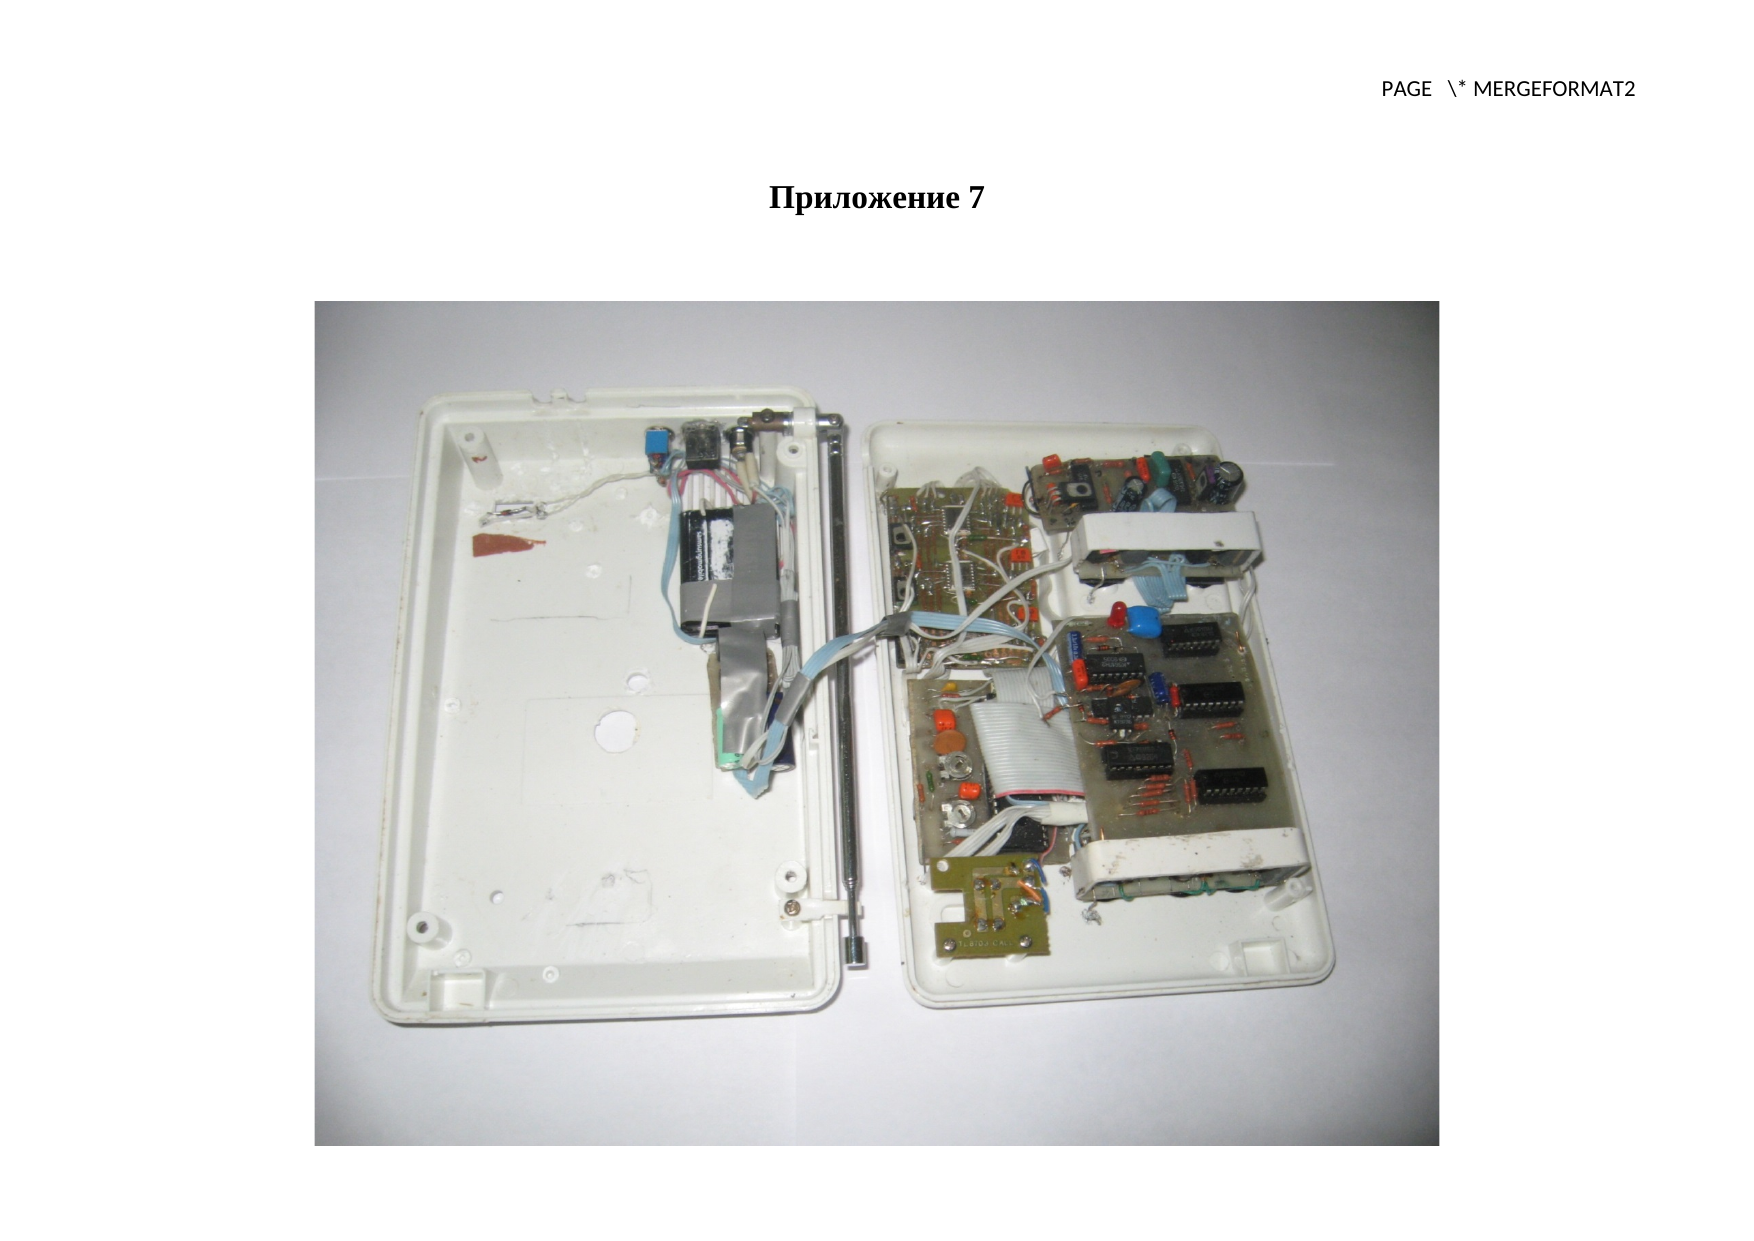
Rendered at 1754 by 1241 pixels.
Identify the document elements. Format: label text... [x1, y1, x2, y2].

text Приложение 7 [118, 177, 1636, 216]
picture [314, 301, 1440, 1146]
